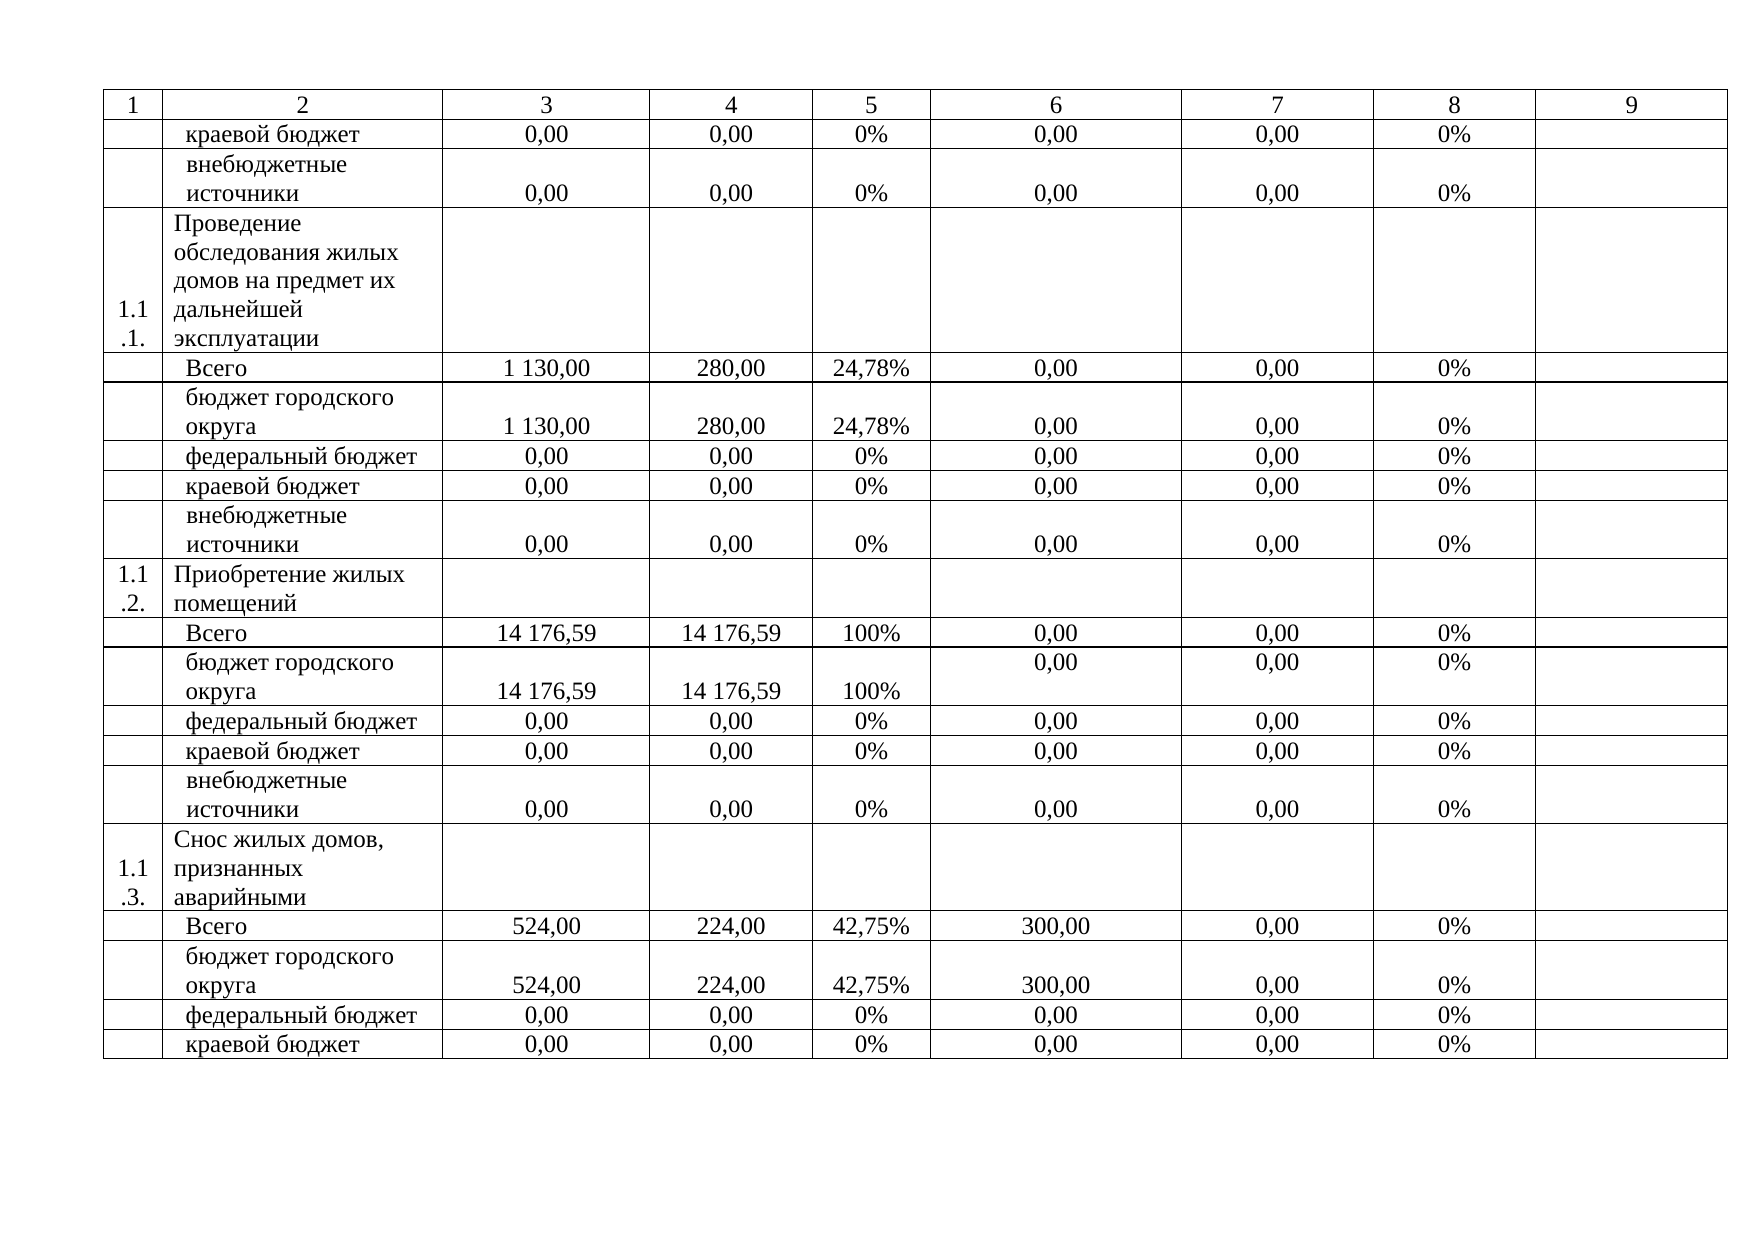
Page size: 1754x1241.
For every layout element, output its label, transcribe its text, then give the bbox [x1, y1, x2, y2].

table_cell [443, 559, 649, 617]
table_cell 0% [1374, 1000, 1535, 1028]
table_cell 0,00 [1182, 736, 1373, 764]
table_cell 280,00 [650, 383, 812, 440]
table_cell 0% [1374, 736, 1535, 764]
table_cell 0,00 [443, 441, 649, 470]
table_cell внебюджетные источники [163, 501, 442, 558]
table_cell федеральный бюджет [163, 441, 442, 470]
table_cell 0,00 [1182, 441, 1373, 470]
table_cell [1536, 1030, 1727, 1058]
table_cell 0,00 [931, 471, 1181, 499]
table_cell [650, 208, 812, 352]
table_cell 0% [1374, 618, 1535, 646]
table_cell [1536, 149, 1727, 207]
table_cell 0,00 [443, 501, 649, 558]
table_cell 524,00 [443, 941, 649, 999]
table_cell 0,00 [931, 501, 1181, 558]
table_cell 0,00 [1182, 941, 1373, 999]
table_header 1 [104, 90, 162, 118]
table_cell [104, 383, 162, 440]
table_cell 0% [1374, 353, 1535, 381]
table_cell [650, 824, 812, 910]
table_cell [104, 471, 162, 499]
table_cell [104, 1000, 162, 1028]
table_cell [1182, 824, 1373, 910]
table_cell 0,00 [443, 149, 649, 207]
table_cell 0% [1374, 911, 1535, 940]
table_cell 0,00 [1182, 501, 1373, 558]
table_header 4 [650, 90, 812, 118]
table_header 3 [443, 90, 649, 118]
table_cell Проведение обследования жилых домов на предмет их дальнейшей эксплуатации [163, 208, 442, 352]
table_cell [1536, 824, 1727, 910]
table_cell краевой бюджет [163, 471, 442, 499]
table_cell 0,00 [931, 766, 1181, 823]
table_cell [931, 824, 1181, 910]
table_cell [443, 824, 649, 910]
table_cell [1536, 208, 1727, 352]
table_cell [104, 353, 162, 381]
table_cell 0% [813, 149, 930, 207]
table_cell [1536, 736, 1727, 764]
table_cell [1182, 559, 1373, 617]
table_cell 0,00 [1182, 911, 1373, 940]
table_cell 300,00 [931, 911, 1181, 940]
table_cell 0,00 [443, 1030, 649, 1058]
table_cell 0,00 [443, 736, 649, 764]
table_cell [104, 648, 162, 705]
table_cell 0% [1374, 648, 1535, 705]
table_cell 0,00 [650, 706, 812, 735]
table_cell 0% [1374, 941, 1535, 999]
table_cell 0,00 [1182, 353, 1373, 381]
table_cell внебюджетные источники [163, 149, 442, 207]
table_cell 24,78% [813, 353, 930, 381]
table_cell [104, 618, 162, 646]
table_cell [931, 208, 1181, 352]
table_cell [1536, 1000, 1727, 1028]
table_cell 0% [813, 501, 930, 558]
table_header 6 [931, 90, 1181, 118]
table_cell 0,00 [931, 149, 1181, 207]
table_cell [1536, 941, 1727, 999]
table_cell [1374, 559, 1535, 617]
table_cell [1536, 471, 1727, 499]
table_cell [1536, 441, 1727, 470]
table_cell Всего [163, 618, 442, 646]
table_cell краевой бюджет [163, 736, 442, 764]
table_cell 0% [1374, 383, 1535, 440]
table_cell [443, 208, 649, 352]
table_cell 0,00 [931, 706, 1181, 735]
table_cell 24,78% [813, 383, 930, 440]
table_cell 1.1.1. [104, 208, 162, 352]
table_cell 0,00 [1182, 383, 1373, 440]
table_cell 224,00 [650, 911, 812, 940]
table_cell 1 130,00 [443, 353, 649, 381]
table_cell [104, 706, 162, 735]
table_cell 0,00 [650, 736, 812, 764]
table_cell 0,00 [443, 1000, 649, 1028]
table_cell 14 176,59 [443, 618, 649, 646]
table_cell 0% [1374, 766, 1535, 823]
table_cell 300,00 [931, 941, 1181, 999]
table_cell 0% [813, 1030, 930, 1058]
table_cell [1536, 383, 1727, 440]
table_cell [104, 766, 162, 823]
table_cell 0,00 [1182, 766, 1373, 823]
table_cell 0,00 [443, 471, 649, 499]
table_cell [104, 501, 162, 558]
table_cell 0,00 [650, 501, 812, 558]
table_cell [104, 441, 162, 470]
table_cell 0% [813, 120, 930, 148]
table_cell 0,00 [1182, 706, 1373, 735]
table_cell Приобретение жилых помещений [163, 559, 442, 617]
table_cell 14 176,59 [650, 648, 812, 705]
table_cell 0,00 [650, 766, 812, 823]
table_cell 0% [1374, 471, 1535, 499]
table_cell 0,00 [1182, 1030, 1373, 1058]
table_cell [1182, 208, 1373, 352]
table_cell краевой бюджет [163, 120, 442, 148]
table_cell федеральный бюджет [163, 706, 442, 735]
table_cell [104, 941, 162, 999]
table_cell 0,00 [1182, 618, 1373, 646]
table_cell [1536, 618, 1727, 646]
table_cell [1536, 766, 1727, 823]
table_cell 1.1.3. [104, 824, 162, 910]
table_cell [104, 911, 162, 940]
table_cell 42,75% [813, 911, 930, 940]
table_cell 1 130,00 [443, 383, 649, 440]
table_cell 0,00 [1182, 149, 1373, 207]
table_cell 0,00 [931, 383, 1181, 440]
table_cell Снос жилых домов, признанных аварийными [163, 824, 442, 910]
table_cell 100% [813, 618, 930, 646]
table_cell 0% [813, 1000, 930, 1028]
table_cell 0,00 [931, 736, 1181, 764]
table_cell 0,00 [1182, 120, 1373, 148]
table_cell 0,00 [650, 149, 812, 207]
table_cell [1374, 824, 1535, 910]
table_cell 0% [1374, 149, 1535, 207]
table_cell [104, 149, 162, 207]
table_cell [104, 1030, 162, 1058]
table_cell 0,00 [931, 1000, 1181, 1028]
table_header 8 [1374, 90, 1535, 118]
table_cell [1536, 911, 1727, 940]
table_cell [650, 559, 812, 617]
table_header 2 [163, 90, 442, 118]
table_cell [1536, 559, 1727, 617]
table_cell 0,00 [443, 120, 649, 148]
table_cell 0,00 [931, 1030, 1181, 1058]
table_cell [813, 208, 930, 352]
table_cell 0,00 [650, 441, 812, 470]
table_cell [931, 559, 1181, 617]
table_cell 0,00 [931, 120, 1181, 148]
table_cell 0% [1374, 1030, 1535, 1058]
table_cell 0,00 [931, 618, 1181, 646]
table_cell [1536, 120, 1727, 148]
table_cell [1536, 648, 1727, 705]
table_cell 0,00 [650, 471, 812, 499]
table_cell 0% [813, 471, 930, 499]
table_cell бюджет городского округа [163, 383, 442, 440]
table_cell 0,00 [443, 706, 649, 735]
table_cell [1374, 208, 1535, 352]
table_cell 0% [813, 766, 930, 823]
table_cell 224,00 [650, 941, 812, 999]
table_cell 524,00 [443, 911, 649, 940]
table_cell 0,00 [650, 1000, 812, 1028]
table_cell бюджет городского округа [163, 648, 442, 705]
table_cell [1536, 501, 1727, 558]
table_header 9 [1536, 90, 1727, 118]
table_cell бюджет городского округа [163, 941, 442, 999]
table_cell 0% [813, 736, 930, 764]
table_cell 14 176,59 [443, 648, 649, 705]
table_header 7 [1182, 90, 1373, 118]
table_cell [1536, 706, 1727, 735]
table_cell 0% [813, 706, 930, 735]
table_cell 0,00 [1182, 1000, 1373, 1028]
table_cell 100% [813, 648, 930, 705]
table_cell [104, 120, 162, 148]
table_cell 0,00 [931, 353, 1181, 381]
table_cell 0% [1374, 441, 1535, 470]
table_cell [1536, 353, 1727, 381]
table_cell Всего [163, 353, 442, 381]
table_cell краевой бюджет [163, 1030, 442, 1058]
table_cell внебюджетные источники [163, 766, 442, 823]
table_cell 0,00 [1182, 648, 1373, 705]
table_cell 1.1.2. [104, 559, 162, 617]
table_cell 0,00 [650, 1030, 812, 1058]
table_cell 0% [1374, 120, 1535, 148]
table_cell [813, 824, 930, 910]
table_cell 280,00 [650, 353, 812, 381]
table_cell 0% [1374, 501, 1535, 558]
table_cell федеральный бюджет [163, 1000, 442, 1028]
table_cell 14 176,59 [650, 618, 812, 646]
table_header 5 [813, 90, 930, 118]
table_cell [104, 736, 162, 764]
table_cell 0,00 [931, 441, 1181, 470]
table_cell 0,00 [931, 648, 1181, 705]
table_cell 0,00 [1182, 471, 1373, 499]
table_cell [813, 559, 930, 617]
table_cell Всего [163, 911, 442, 940]
table_cell 0% [1374, 706, 1535, 735]
table_cell 42,75% [813, 941, 930, 999]
table_cell 0% [813, 441, 930, 470]
table_cell 0,00 [650, 120, 812, 148]
table_cell 0,00 [443, 766, 649, 823]
